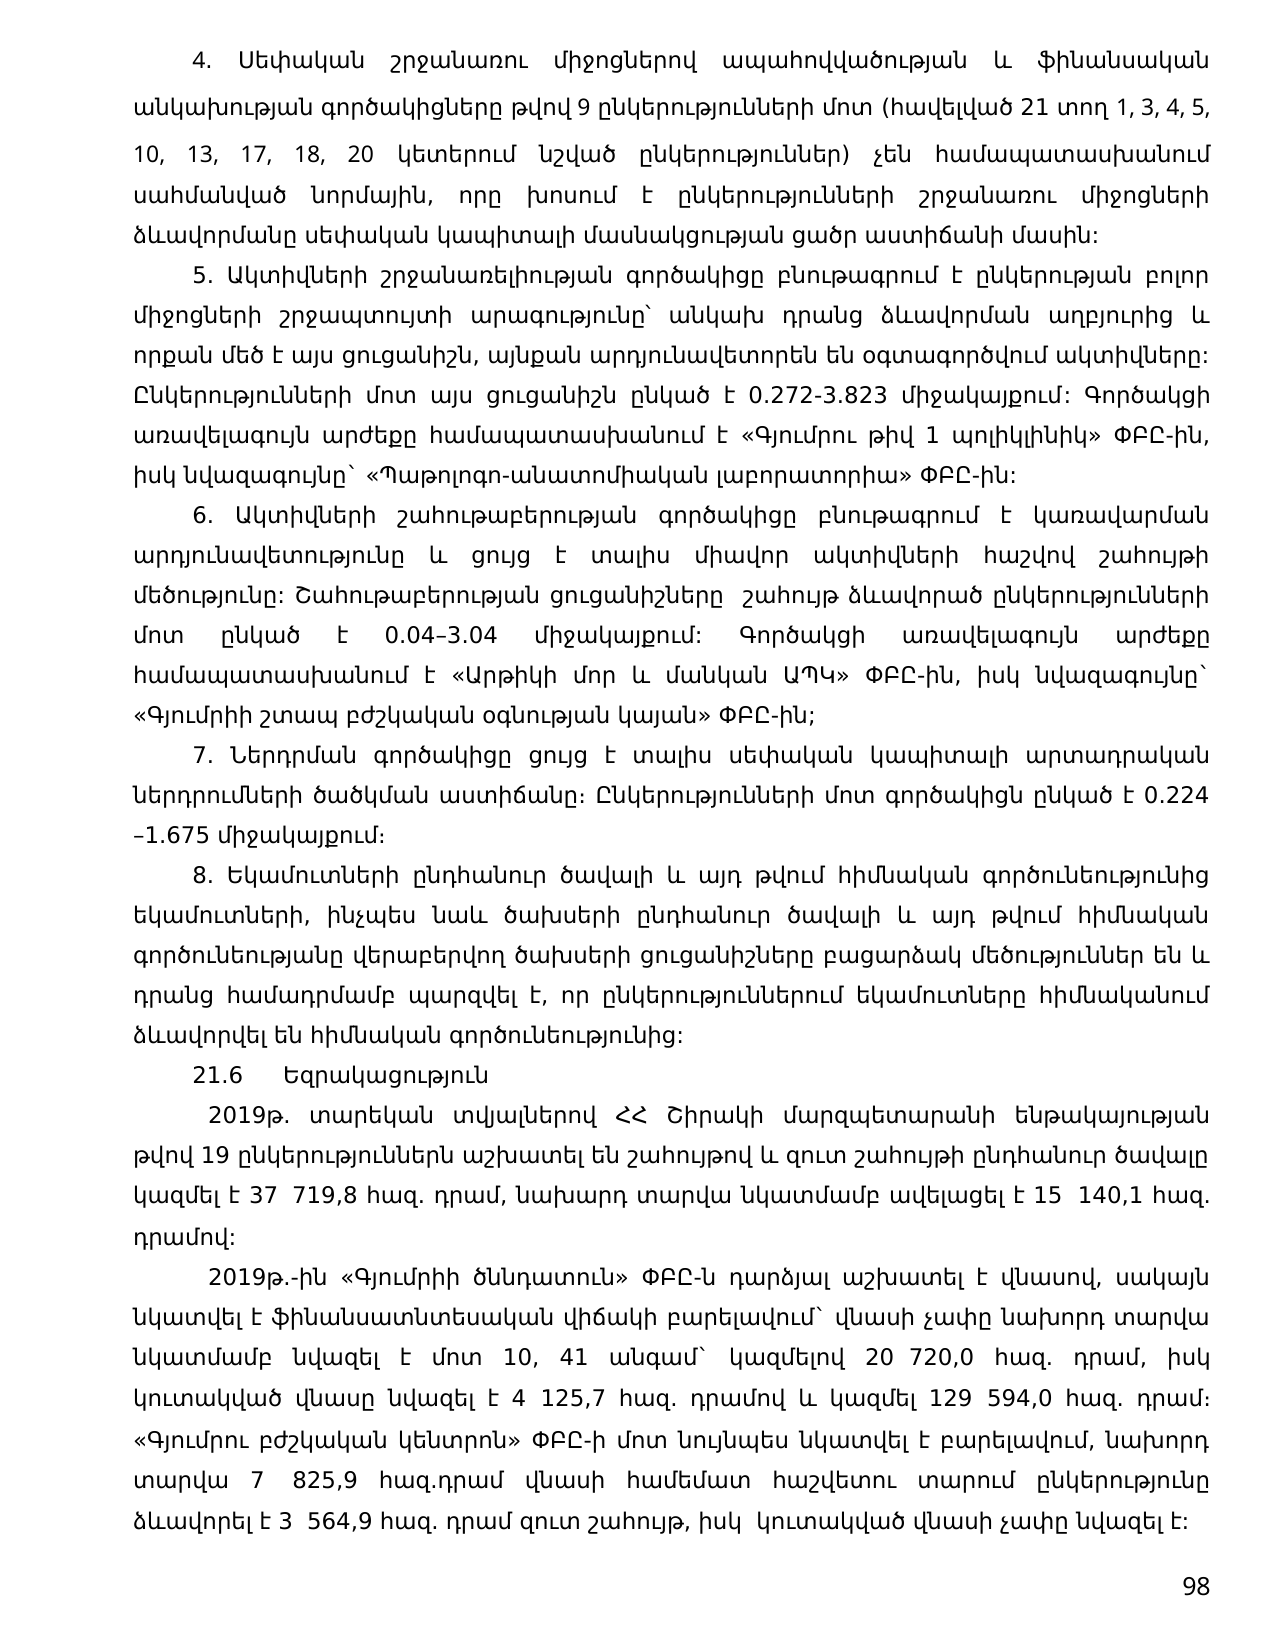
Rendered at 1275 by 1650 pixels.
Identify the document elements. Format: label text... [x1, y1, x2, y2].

text 4. Սեփական շրջանառու միջոցներով ապահովվածության և ֆինանսական անկախության գործակիցները թվով 9 ընկերությունների մոտ (հավելված 21 տող 1, 3, 4, 5, 10, 13, 17, 18, 20 կետերում նշված ընկերություններ) չեն համապատասխանում սահմանված նորմային, որը խոսում է ընկերությունների շրջանառու միջոցների ձևավորմանը սեփական կապիտալի մասնակցության ցածր աստիճանի մասին: [133, 44, 1211, 249]
text 8. Եկամուտների ընդհանուր ծավալի և այդ թվում հիմնական գործունեությունից եկամուտների, ինչպես նաև ծախսերի ընդհանուր ծավալի և այդ թվում հիմնական գործունեությանը վերաբերվող ծախսերի ցուցանիշները բացարձակ մեծություններ են և դրանց համադրմամբ պարզվել է, որ ընկերություններում եկամուտները հիմնականում ձևավորվել են հիմնական գործունեությունից: [133, 863, 1211, 1049]
text 21.6 Եզրակացություն [133, 1063, 1211, 1089]
text 6. Ակտիվների շահութաբերության գործակիցը բնութագրում է կառավարման արդյունավետությունը և ցույց է տալիս միավոր ակտիվների հաշվով շահույթի մեծությունը: Շահութաբերության ցուցանիշները շահույթ ձևավորած ընկերությունների մոտ ընկած է 0.04–3.04 միջակայքում: Գործակցի առավելագույն արժեքը համապատասխանում է «Արթիկի մոր և մանկան ԱՊԿ» ՓԲԸ-ին, իսկ նվազագույնը` «Գյումրիի շտապ բժշկական օգնության կայան» ՓԲԸ-ին; [133, 503, 1211, 729]
text 2019թ. տարեկան տվյալներով ՀՀ Շիրակի մարզպետարանի ենթակայության թվով 19 ընկերություններն աշխատել են շահույթով և զուտ շահույթի ընդհանուր ծավալը կազմել է 37 719,8 հազ. դրամ, նախարդ տարվա նկատմամբ ավելացել է 15 140,1 հազ. դրամով: [133, 1103, 1211, 1251]
text 7. Ներդրման գործակիցը ցույց է տալիս սեփական կապիտալի արտադրական ներդրումների ծածկման աստիճանը։ Ընկերությունների մոտ գործակիցն ընկած է 0.224 –1.675 միջակայքում։ [133, 743, 1211, 849]
text 2019թ.-ին «Գյումրիի ծննդատուն» ՓԲԸ-ն դարձյալ աշխատել է վնասով, սակայն նկատվել է ֆինանսատնտեսական վիճակի բարելավում` վնասի չափը նախորդ տարվա նկատմամբ նվազել է մոտ 10, 41 անգամ` կազմելով 20 720,0 հազ. դրամ, իսկ կուտակված վնասը նվազել է 4 125,7 հազ. դրամով և կազմել 129 594,0 հազ. դրամ։ «Գյումրու բժշկական կենտրոն» ՓԲԸ-ի մոտ նույնպես նկատվել է բարելավում, նախորդ տարվա 7 825,9 հազ.դրամ վնասի համեմատ հաշվետու տարում ընկերությունը ձևավորել է 3 564,9 հազ. դրամ զուտ շահույթ, իսկ կուտակված վնասի չափը նվազել է: [133, 1264, 1211, 1537]
text 5. Ակտիվների շրջանառելիության գործակիցը բնութագրում է ընկերության բոլոր միջոցների շրջապտույտի արագությունը՝ անկախ դրանց ձևավորման աղբյուրից և որքան մեծ է այս ցուցանիշն, այնքան արդյունավետորեն են օգտագործվում ակտիվները: Ընկերությունների մոտ այս ցուցանիշն ընկած է 0.272-3.823 միջակայքում: Գործակցի առավելագույն արժեքը համապատասխանում է «Գյումրու թիվ 1 պոլիկլինիկ» ՓԲԸ-ին, իսկ նվազագույնը` «Պաթոլոգո-անատոմիական լաբորատորիա» ՓԲԸ-ին: [133, 263, 1211, 489]
